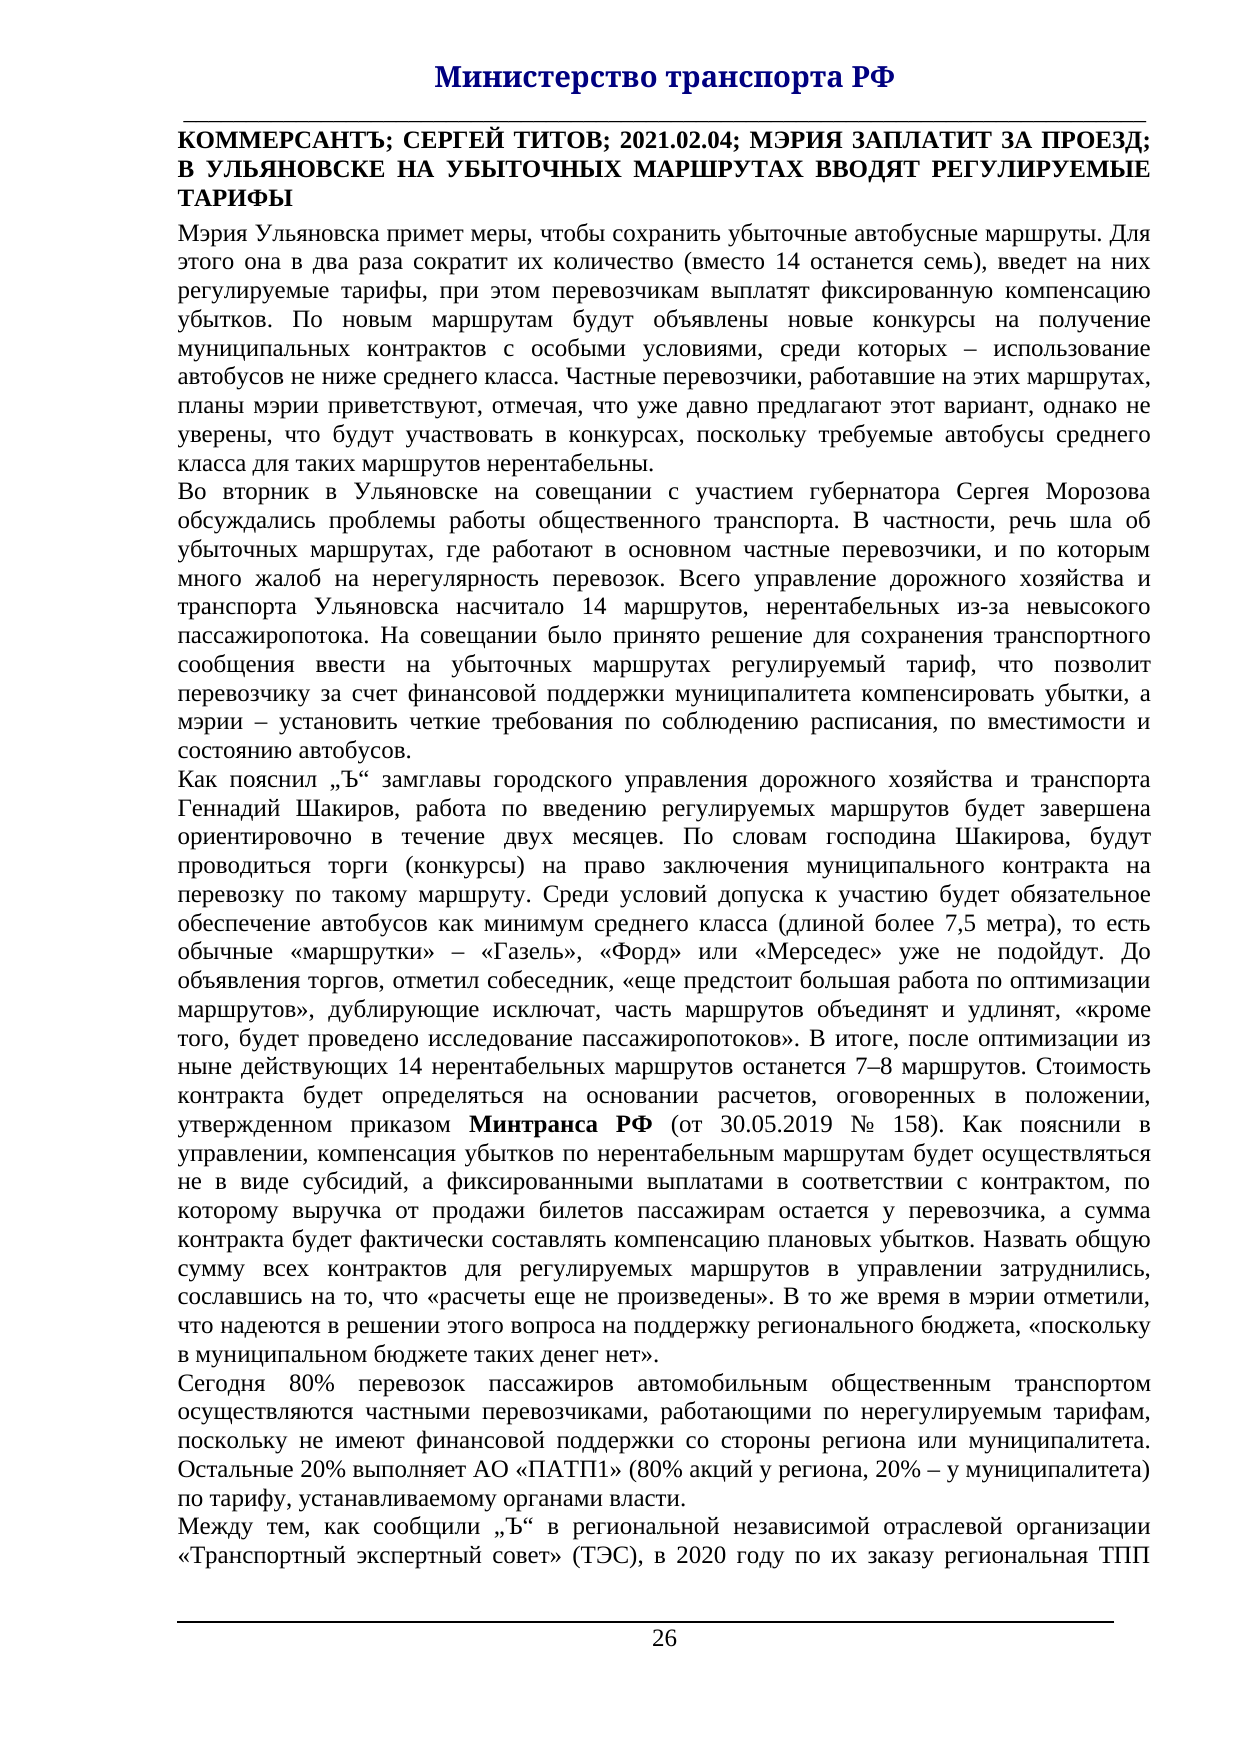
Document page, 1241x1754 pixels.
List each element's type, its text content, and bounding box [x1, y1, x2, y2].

text Во вторник в Ульяновске на совещании с участием губернатора Сергея Морозова обсуждались проблемы работы общественного транспорта. В частности, речь шла об убыточных маршрутах, где работают в основном частные перевозчики, и по которым много жалоб на нерегулярность перевозок. Всего управление дорожного хозяйства и транспорта Ульяновска насчитало 14 маршрутов, нерентабельных из-за невысокого пассажиропотока. На совещании было принято решение для сохранения транспортного сообщения ввести на убыточных маршрутах регулируемый тариф, что позволит перевозчику за счет финансовой поддержки муниципалитета компенсировать убытки, а мэрии – установить четкие требования по соблюдению расписания, по вместимости и состоянию автобусов. [177, 476, 1152, 764]
text Сегодня 80% перевозок пассажиров автомобильным общественным транспортом осуществляются частными перевозчиками, работающими по нерегулируемым тарифам, поскольку не имеют финансовой поддержки со стороны региона или муниципалитета. Остальные 20% выполняет АО «ПАТП1» (80% акций у региона, 20% – у муниципалитета) по тарифу, устанавливаемому органами власти. [177, 1368, 1152, 1511]
subtitle КОММЕРСАНТЪ; СЕРГЕЙ ТИТОВ; 2021.02.04; МЭРИЯ ЗАПЛАТИТ ЗА ПРОЕЗД; В УЛЬЯНОВСКЕ НА УБЫТОЧНЫХ МАРШРУТАХ ВВОДЯТ РЕГУЛИРУЕМЫЕ ТАРИФЫ [177, 125, 1152, 211]
text Как пояснил „Ъ“ замглавы городского управления дорожного хозяйства и транспорта Геннадий Шакиров, работа по введению регулируемых маршрутов будет завершена ориентировочно в течение двух месяцев. По словам господина Шакирова, будут проводиться торги (конкурсы) на право заключения муниципального контракта на перевозку по такому маршруту. Среди условий допуска к участию будет обязательное обеспечение автобусов как минимум среднего класса (длиной более 7,5 метра), то есть обычные «маршрутки» – «Газель», «Форд» или «Мерседес» уже не подойдут. До объявления торгов, отметил собеседник, «еще предстоит большая работа по оптимизации маршрутов», дублирующие исключат, часть маршрутов объединят и удлинят, «кроме того, будет проведено исследование пассажиропотоков». В итоге, после оптимизации из ныне действующих 14 нерентабельных маршрутов останется 7–8 маршрутов. Стоимость контракта будет определяться на основании расчетов, оговоренных в положении, утвержденном приказом Минтранса РФ (от 30.05.2019 № 158). Как пояснили в управлении, компенсация убытков по нерентабельным маршрутам будет осуществляться не в виде субсидий, а фиксированными выплатами в соответствии с контрактом, по которому выручка от продажи билетов пассажирам остается у перевозчика, а сумма контракта будет фактически составлять компенсацию плановых убытков. Назвать общую сумму всех контрактов для регулируемых маршрутов в управлении затруднились, сославшись на то, что «расчеты еще не произведены». В то же время в мэрии отметили, что надеются в решении этого вопроса на поддержку регионального бюджета, «поскольку в муниципальном бюджете таких денег нет». [177, 764, 1152, 1368]
text Мэрия Ульяновска примет меры, чтобы сохранить убыточные автобусные маршруты. Для этого она в два раза сократит их количество (вместо 14 останется семь), введет на них регулируемые тарифы, при этом перевозчикам выплатят фиксированную компенсацию убытков. По новым маршрутам будут объявлены новые конкурсы на получение муниципальных контрактов с особыми условиями, среди которых – использование автобусов не ниже среднего класса. Частные перевозчики, работавшие на этих маршрутах, планы мэрии приветствуют, отмечая, что уже давно предлагают этот вариант, однако не уверены, что будут участвовать в конкурсах, поскольку требуемые автобусы среднего класса для таких маршрутов нерентабельны. [177, 218, 1152, 476]
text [177, 1511, 1152, 1569]
